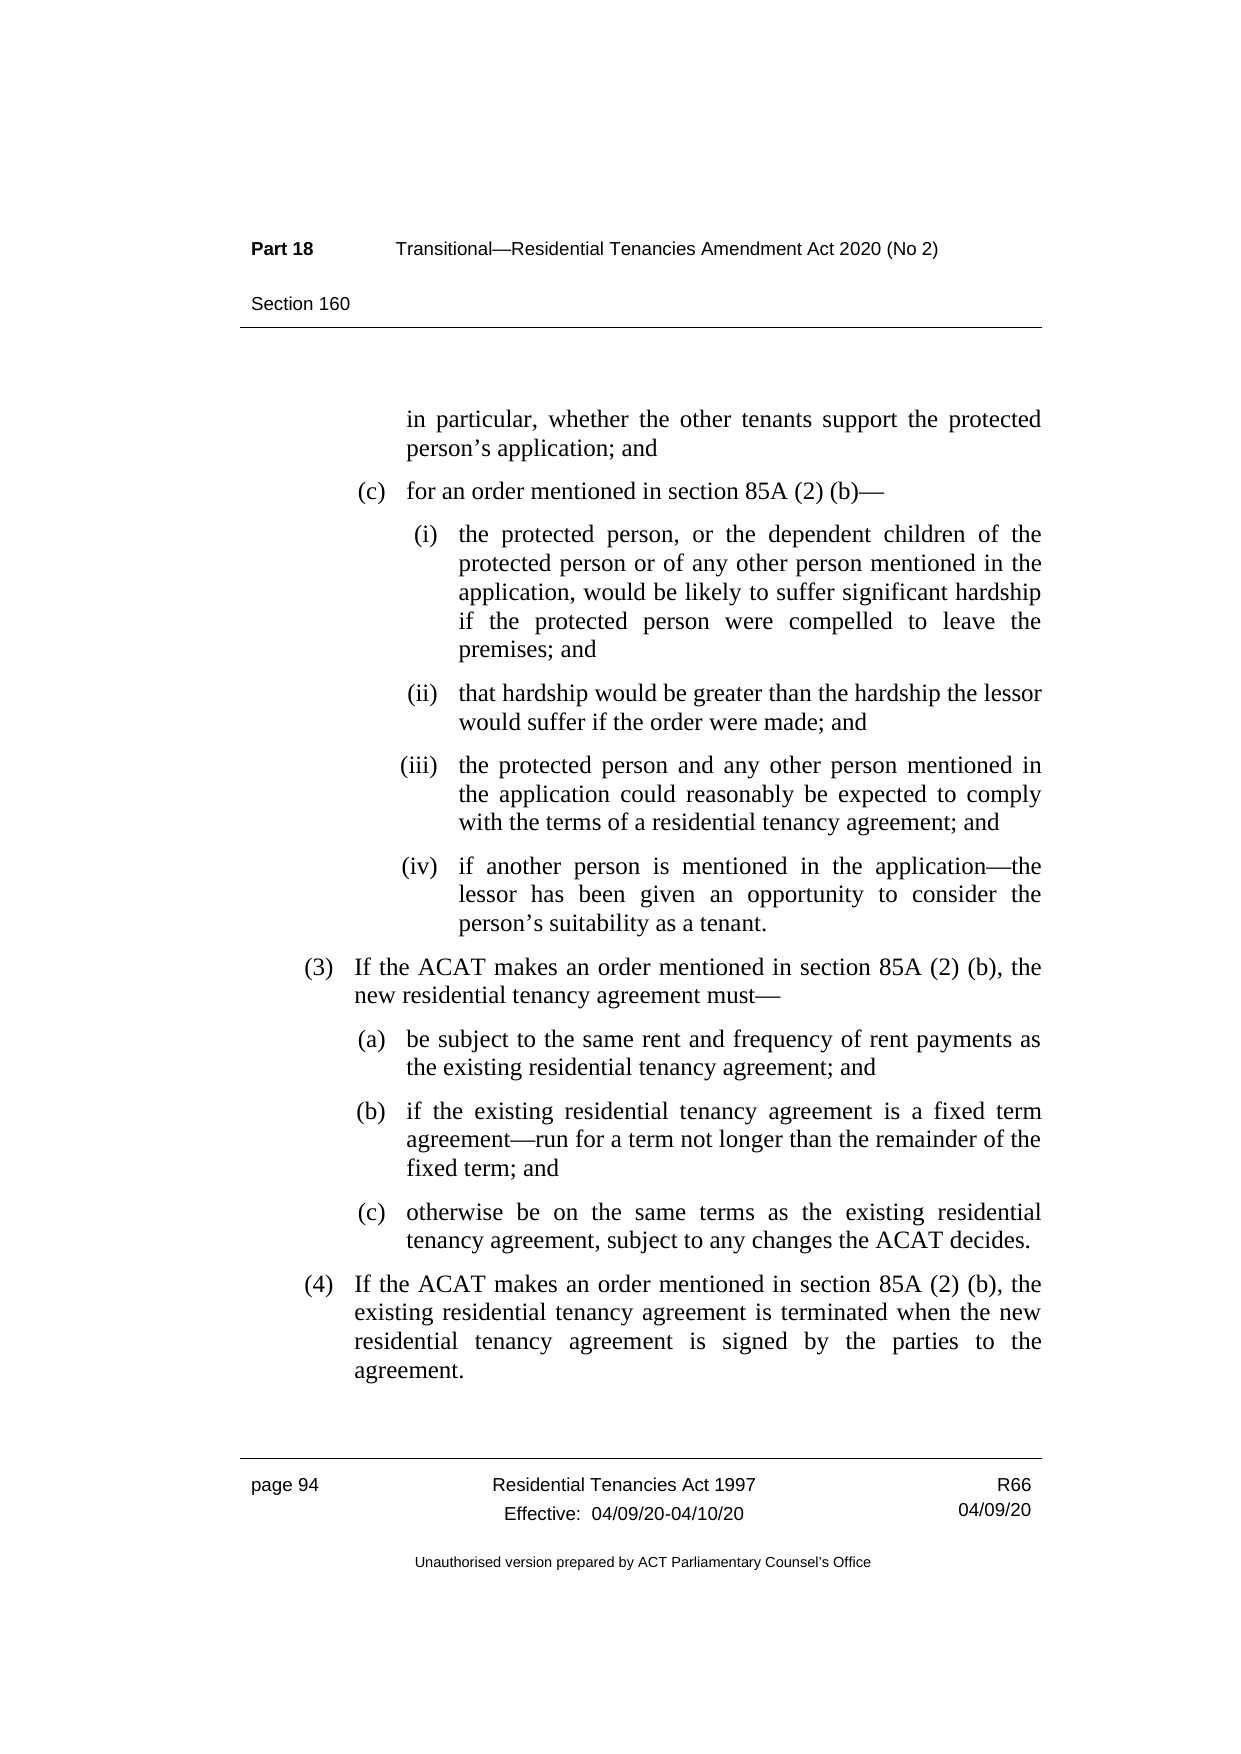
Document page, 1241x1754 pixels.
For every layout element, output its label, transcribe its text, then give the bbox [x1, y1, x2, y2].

text (c) for an order mentioned in section 85A (2) (b)— [239, 476, 1042, 505]
text (a) be subject to the same rent and frequency of rent payments as the existing residential tenancy agreement; and [239, 1024, 1042, 1081]
text (4) If the ACAT makes an order mentioned in section 85A (2) (b), the existing residential tenancy agreement is terminated when the new residential tenancy agreement is signed by the parties to the agreement. [239, 1269, 1042, 1384]
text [239, 404, 1042, 462]
text (ii) that hardship would be greater than the hardship the lessor would suffer if the order were made; and [239, 678, 1042, 735]
text (iii) the protected person and any other person mentioned in the application could reasonably be expected to comply with the terms of a residential tenancy agreement; and [239, 750, 1042, 836]
text (c) otherwise be on the same terms as the existing residential tenancy agreement, subject to any changes the ACAT decides. [239, 1197, 1042, 1254]
text (b) if the existing residential tenancy agreement is a fixed term agreement—run for a term not longer than the remainder of the fixed term; and [239, 1096, 1042, 1182]
text (i) the protected person, or the dependent children of the protected person or of any other person mentioned in the application, would be likely to suffer significant hardship if the protected person were compelled to leave the premises; and [239, 519, 1042, 663]
text (iv) if another person is mentioned in the application—the lessor has been given an opportunity to consider the person’s suitability as a tenant. [239, 851, 1042, 937]
text (3) If the ACAT makes an order mentioned in section 85A (2) (b), the new residential tenancy agreement must— [239, 952, 1042, 1009]
